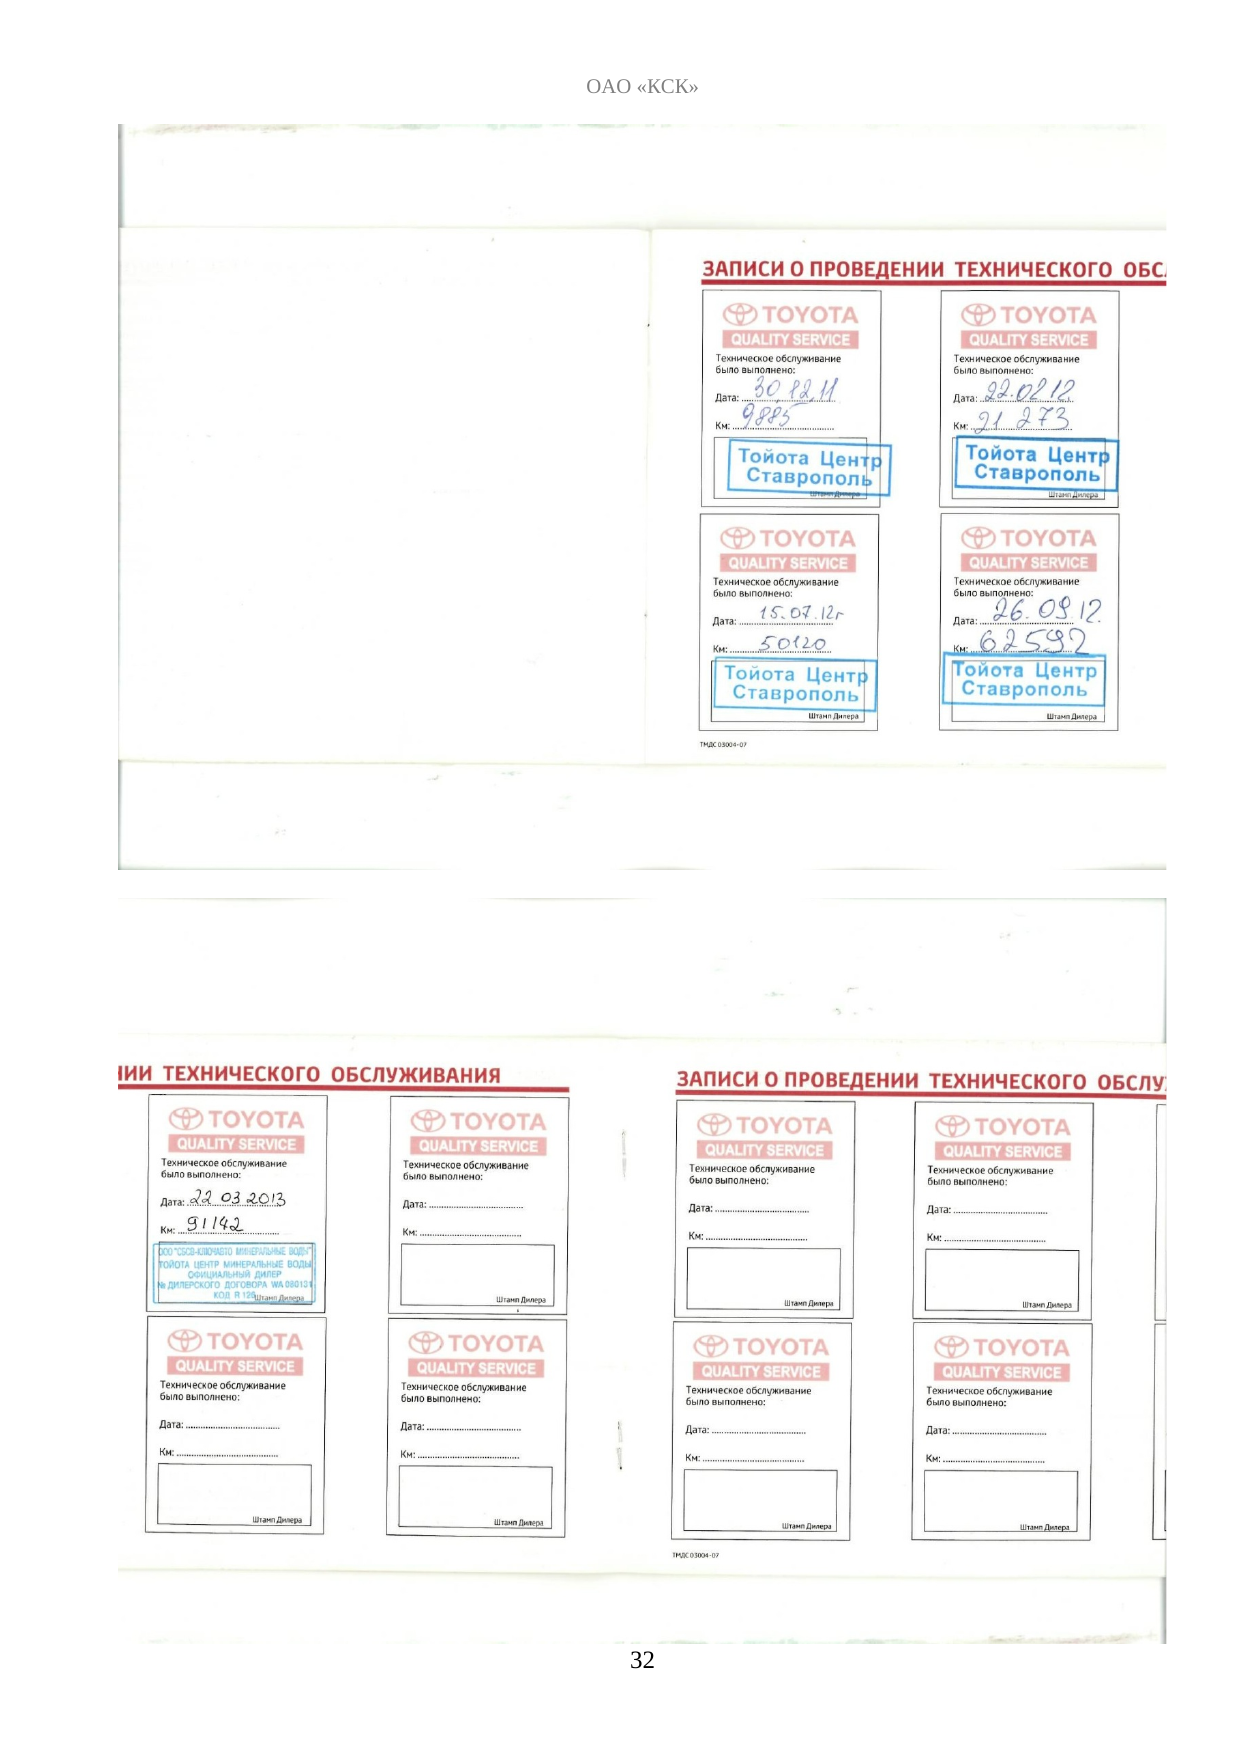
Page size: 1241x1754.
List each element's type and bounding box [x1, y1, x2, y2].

picture [118, 124, 1167, 870]
picture [118, 898, 1167, 1644]
